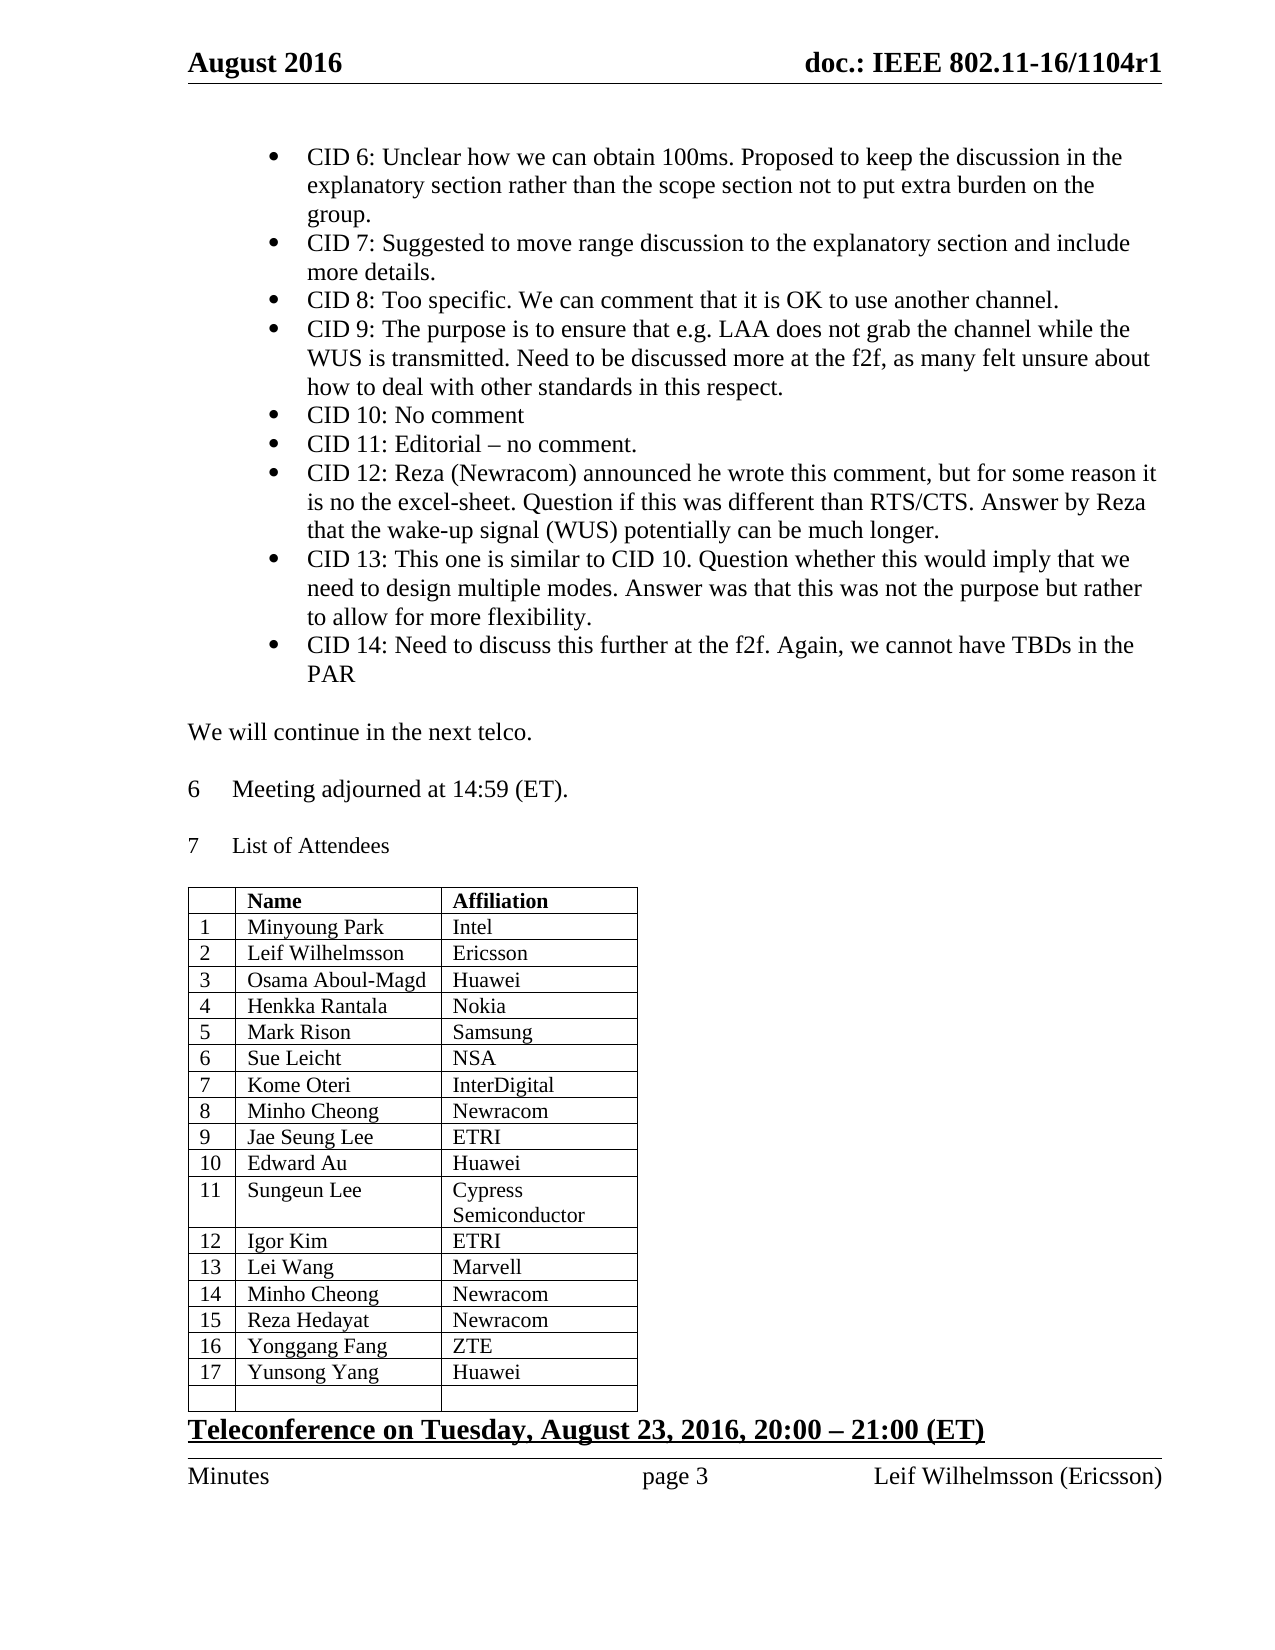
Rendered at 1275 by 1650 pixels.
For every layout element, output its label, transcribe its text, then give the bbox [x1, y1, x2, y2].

table_cell Mark Rison [236, 1019, 441, 1044]
table_cell Sungeun Lee [236, 1177, 441, 1227]
table_cell Huawei [442, 1150, 637, 1176]
table_cell Yunsong Yang [236, 1359, 441, 1384]
table_cell 16 [189, 1333, 235, 1358]
table_cell Yonggang Fang [236, 1333, 441, 1358]
list CID 14: Need to discuss this further at the f2f. Again, we cannot have TBDs in the PAR [269, 631, 1162, 688]
table_cell 17 [189, 1359, 235, 1384]
table_cell 5 [189, 1019, 235, 1044]
list CID 8: Too specific. We can comment that it is OK to use another channel. [269, 286, 1162, 314]
table_cell Reza Hedayat [236, 1307, 441, 1332]
table_cell Minyoung Park [236, 914, 441, 939]
table_cell 11 [189, 1177, 235, 1227]
table_cell Huawei [442, 967, 637, 992]
table_cell 9 [189, 1124, 235, 1149]
list CID 11: Editorial – no comment. [269, 429, 1162, 458]
table_cell Edward Au [236, 1150, 441, 1176]
table_cell 12 [189, 1228, 235, 1253]
table_cell Newracom [442, 1098, 637, 1123]
table_cell Newracom [442, 1307, 637, 1332]
table_cell InterDigital [442, 1072, 637, 1097]
text Teleconference on Tuesday, August 23, 2016, 20:00 – 21:00 (ET) [187, 1412, 1162, 1445]
list CID 10: No comment [269, 401, 1162, 429]
table_cell [189, 1386, 235, 1411]
table_cell Osama Aboul-Magd [236, 967, 441, 992]
table_cell Sue Leicht [236, 1045, 441, 1071]
table_cell ZTE [442, 1333, 637, 1358]
table_cell Newracom [442, 1281, 637, 1306]
list CID 6: Unclear how we can obtain 100ms. Proposed to keep the discussion in the explanatory section rather than the scope section not to put extra burden on the group. [269, 142, 1162, 228]
list CID 13: This one is similar to CID 10. Question whether this would imply that we need to design multiple modes. Answer was that this was not the purpose but rather to allow for more flexibility. [269, 544, 1162, 631]
table_cell 10 [189, 1150, 235, 1176]
list Meeting adjourned at 14:59 (ET). [187, 774, 1162, 803]
table_cell 8 [189, 1098, 235, 1123]
table_cell ETRI [442, 1124, 637, 1149]
table_cell Minho Cheong [236, 1281, 441, 1306]
table_cell Igor Kim [236, 1228, 441, 1253]
table_cell 7 [189, 1072, 235, 1097]
table_cell NSA [442, 1045, 637, 1071]
table_header Affiliation [442, 888, 637, 913]
table_cell 4 [189, 993, 235, 1018]
table_header [189, 888, 235, 913]
table_cell Ericsson [442, 940, 637, 966]
table_cell Cypress Semiconductor [442, 1177, 637, 1227]
table_cell Samsung [442, 1019, 637, 1044]
table_cell ETRI [442, 1228, 637, 1253]
table_header Name [236, 888, 441, 913]
table_cell 6 [189, 1045, 235, 1071]
table_cell Leif Wilhelmsson [236, 940, 441, 966]
table_cell Kome Oteri [236, 1072, 441, 1097]
table_cell 13 [189, 1254, 235, 1279]
table_cell [442, 1386, 637, 1411]
table_cell 14 [189, 1281, 235, 1306]
list CID 12: Reza (Newracom) announced he wrote this comment, but for some reason it is no the excel-sheet. Question if this was different than RTS/CTS. Answer by Reza that the wake-up signal (WUS) potentially can be much longer. [269, 458, 1162, 544]
table_cell Intel [442, 914, 637, 939]
table_cell Minho Cheong [236, 1098, 441, 1123]
table_cell 3 [189, 967, 235, 992]
list CID 7: Suggested to move range discussion to the explanatory section and include more details. [269, 228, 1162, 286]
table_cell Lei Wang [236, 1254, 441, 1279]
table_cell Jae Seung Lee [236, 1124, 441, 1149]
table_cell 1 [189, 914, 235, 939]
table_cell [236, 1386, 441, 1411]
list List of Attendees [187, 832, 1162, 858]
list CID 9: The purpose is to ensure that e.g. LAA does not grab the channel while the WUS is transmitted. Need to be discussed more at the f2f, as many felt unsure about how to deal with other standards in this respect. [269, 314, 1162, 401]
table_cell Nokia [442, 993, 637, 1018]
table_cell 2 [189, 940, 235, 966]
table_cell Henkka Rantala [236, 993, 441, 1018]
table_cell Huawei [442, 1359, 637, 1384]
text We will continue in the next telco. [187, 717, 1162, 746]
table_cell Marvell [442, 1254, 637, 1279]
table_cell 15 [189, 1307, 235, 1332]
